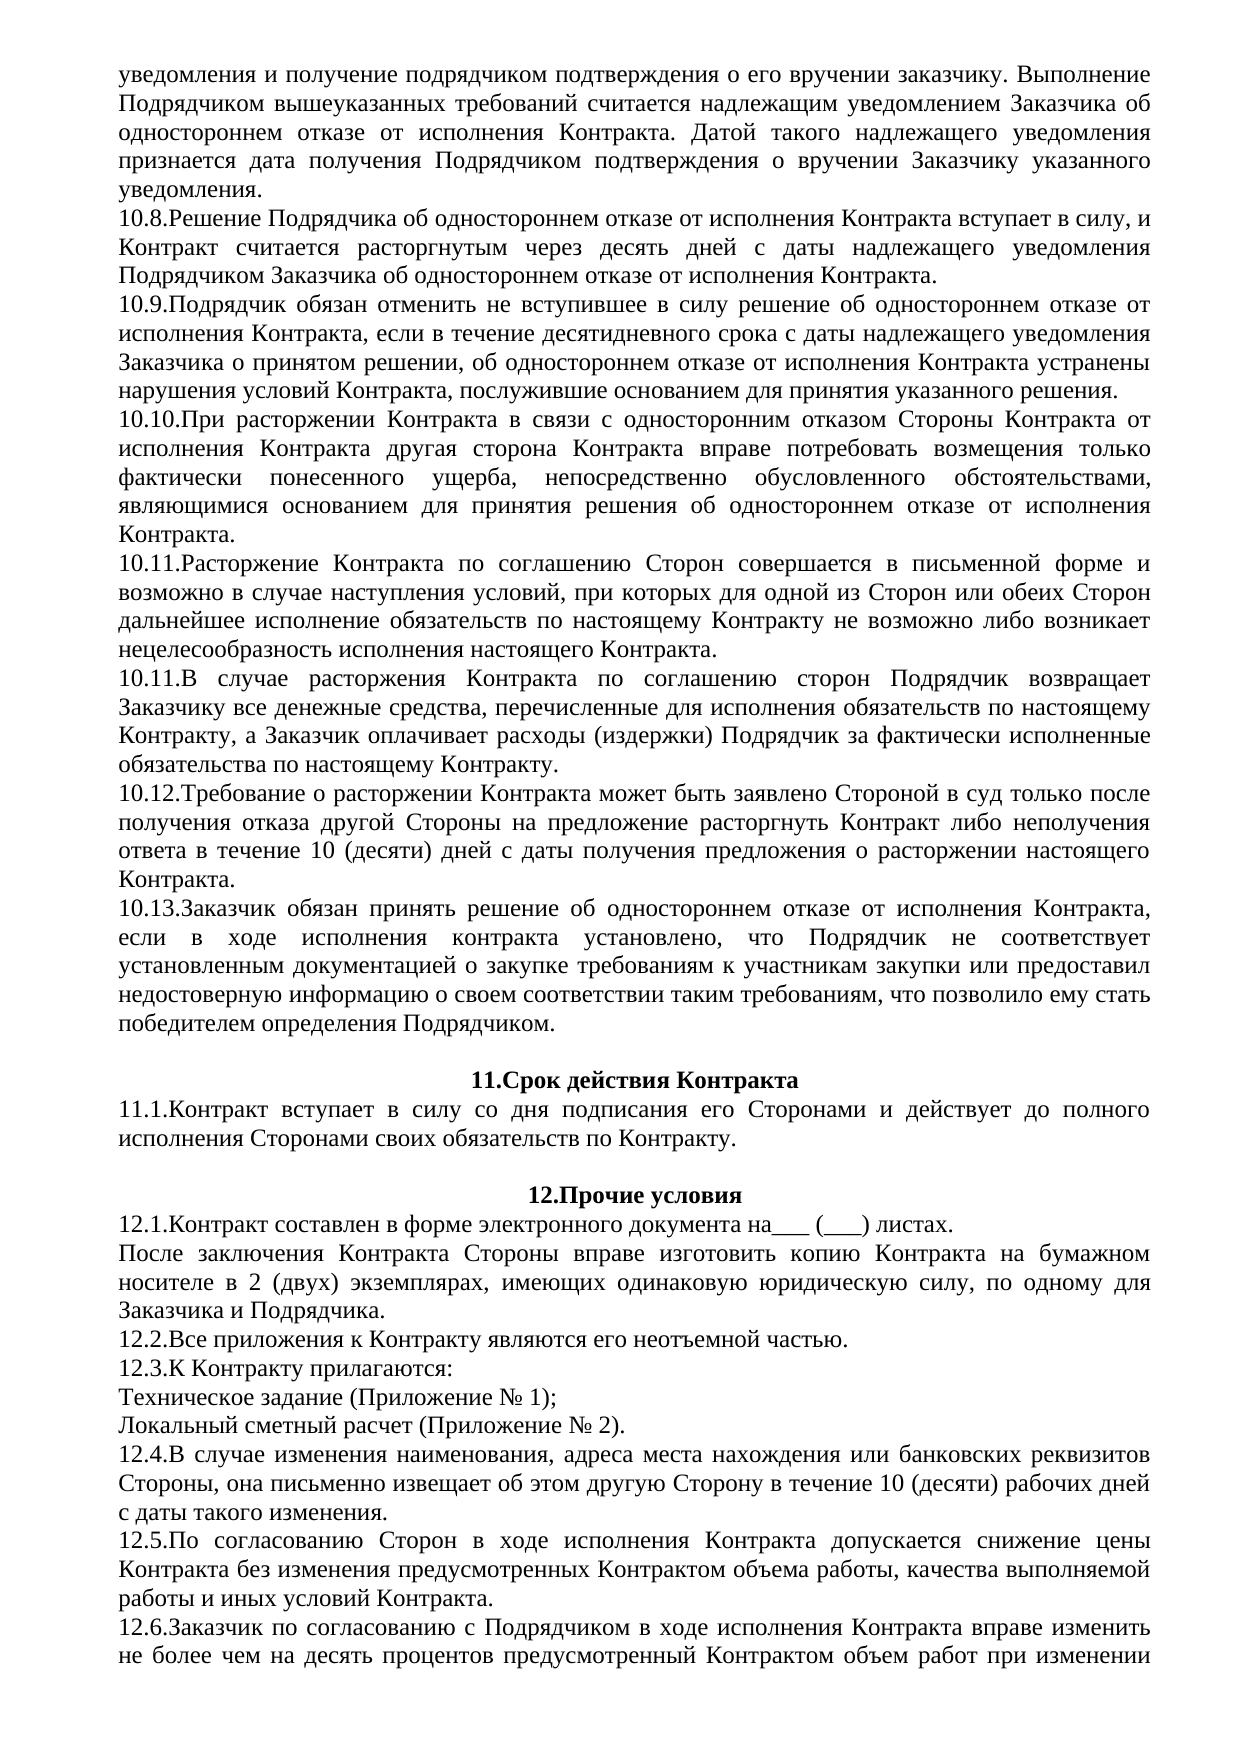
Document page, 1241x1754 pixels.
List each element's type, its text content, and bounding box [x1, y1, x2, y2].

text 12.Прочие условия [118, 1180, 1152, 1209]
text 10.9.Подрядчик обязан отменить не вступившее в силу решение об одностороннем отказе от исполнения Контракта, если в течение десятидневного срока с даты надлежащего уведомления Заказчика о принятом решении, об одностороннем отказе от исполнения Контракта устранены нарушения условий Контракта, послужившие основанием для принятия указанного решения. [118, 289, 1152, 404]
text 10.10.При расторжении Контракта в связи с односторонним отказом Стороны Контракта от исполнения Контракта другая сторона Контракта вправе потребовать возмещения только фактически понесенного ущерба, непосредственно обусловленного обстоятельствами, являющимися основанием для принятия решения об одностороннем отказе от исполнения Контракта. [118, 404, 1152, 548]
text 12.3.К Контракту прилагаются: [118, 1353, 1152, 1382]
text 11.1.Контракт вступает в силу со дня подписания его Сторонами и действует до полного исполнения Сторонами своих обязательств по Контракту. [118, 1094, 1152, 1152]
text 10.12.Требование о расторжении Контракта может быть заявлено Стороной в суд только после получения отказа другой Стороны на предложение расторгнуть Контракт либо неполучения ответа в течение 10 (десяти) дней с даты получения предложения о расторжении настоящего Контракта. [118, 778, 1152, 893]
text 12.5.По согласованию Сторон в ходе исполнения Контракта допускается снижение цены Контракта без изменения предусмотренных Контрактом объема работы, качества выполняемой работы и иных условий Контракта. [118, 1525, 1152, 1612]
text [118, 59, 1152, 203]
text 12.2.Все приложения к Контракту являются его неотъемной частью. [118, 1324, 1152, 1353]
text Техническое задание (Приложение № 1); [118, 1382, 1152, 1410]
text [118, 1612, 1152, 1669]
text 12.1.Контракт составлен в форме электронного документа на___ (___) листах. [118, 1209, 1152, 1238]
text 12.4.В случае изменения наименования, адреса места нахождения или банковских реквизитов Стороны, она письменно извещает об этом другую Сторону в течение 10 (десяти) рабочих дней с даты такого изменения. [118, 1439, 1152, 1525]
text 10.11.В случае расторжения Контракта по соглашению сторон Подрядчик возвращает Заказчику все денежные средства, перечисленные для исполнения обязательств по настоящему Контракту, а Заказчик оплачивает расходы (издержки) Подрядчик за фактически исполненные обязательства по настоящему Контракту. [118, 663, 1152, 778]
text 10.13.Заказчик обязан принять решение об одностороннем отказе от исполнения Контракта, если в ходе исполнения контракта установлено, что Подрядчик не соответствует установленным документацией о закупке требованиям к участникам закупки или предоставил недостоверную информацию о своем соответствии таким требованиям, что позволило ему стать победителем определения Подрядчиком. [118, 893, 1152, 1037]
text Локальный сметный расчет (Приложение № 2). [118, 1410, 1152, 1439]
text После заключения Контракта Стороны вправе изготовить копию Контракта на бумажном носителе в 2 (двух) экземплярах, имеющих одинаковую юридическую силу, по одному для Заказчика и Подрядчика. [118, 1238, 1152, 1324]
text 10.11.Расторжение Контракта по соглашению Сторон совершается в письменной форме и возможно в случае наступления условий, при которых для одной из Сторон или обеих Сторон дальнейшее исполнение обязательств по настоящему Контракту не возможно либо возникает нецелесообразность исполнения настоящего Контракта. [118, 548, 1152, 663]
text 10.8.Решение Подрядчика об одностороннем отказе от исполнения Контракта вступает в силу, и Контракт считается расторгнутым через десять дней с даты надлежащего уведомления Подрядчиком Заказчика об одностороннем отказе от исполнения Контракта. [118, 203, 1152, 289]
text 11.Срок действия Контракта [118, 1065, 1152, 1094]
